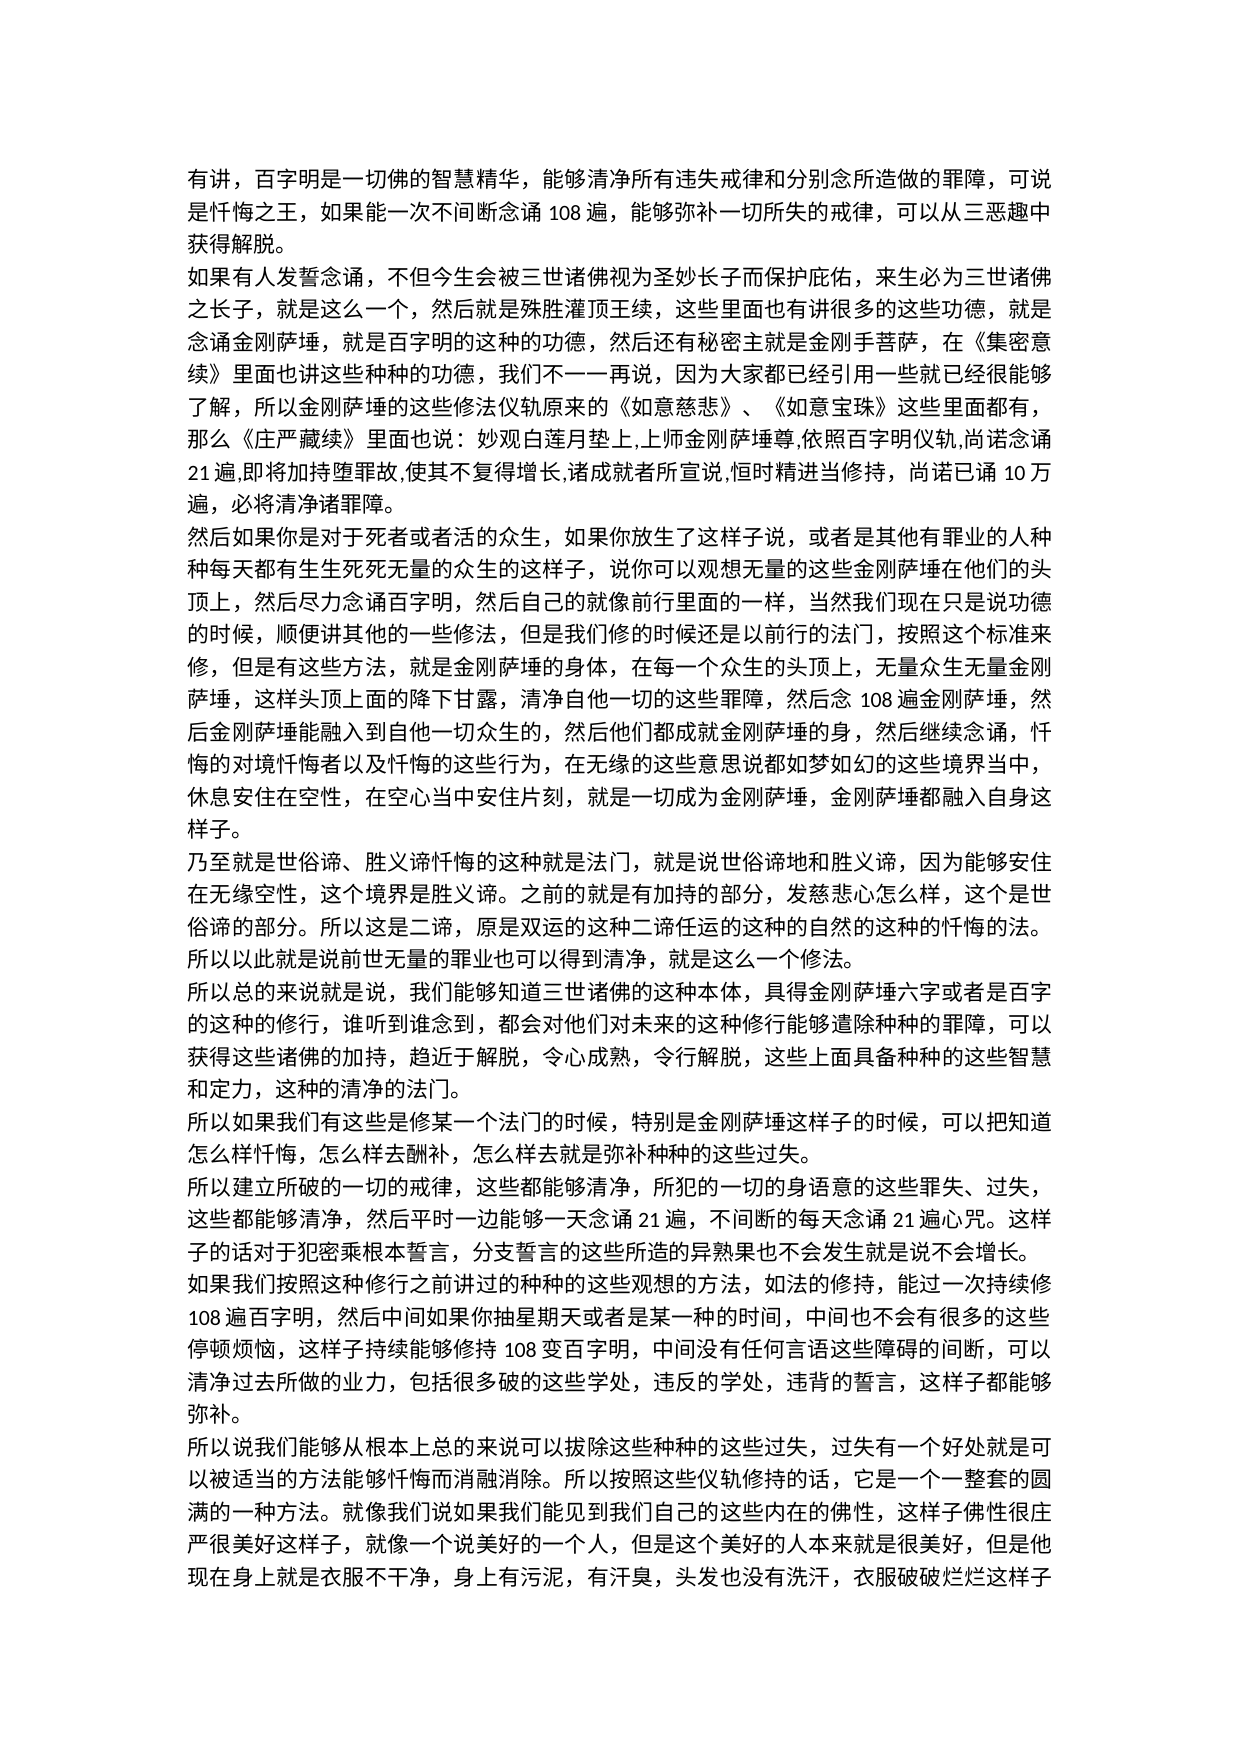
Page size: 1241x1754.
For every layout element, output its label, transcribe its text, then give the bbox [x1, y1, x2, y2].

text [187, 162, 1053, 259]
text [187, 1429, 1053, 1592]
text 乃至就是世俗谛、胜义谛忏悔的这种就是法门，就是说世俗谛地和胜义谛，因为能够安住在无缘空性，这个境界是胜义谛。之前的就是有加持的部分，发慈悲心怎么样，这个是世俗谛的部分。所以这是二谛，原是双运的这种二谛任运的这种的自然的这种的忏悔的法。所以以此就是说前世无量的罪业也可以得到清净，就是这么一个修法。 [187, 844, 1053, 974]
text 如果我们按照这种修行之前讲过的种种的这些观想的方法，如法的修持，能过一次持续修108遍百字明，然后中间如果你抽星期天或者是某一种的时间，中间也不会有很多的这些停顿烦恼，这样子持续能够修持108变百字明，中间没有任何言语这些障碍的间断，可以清净过去所做的业力，包括很多破的这些学处，违反的学处，违背的誓言，这样子都能够弥补。 [187, 1267, 1053, 1429]
text 如果有人发誓念诵，不但今生会被三世诸佛视为圣妙长子而保护庇佑，来生必为三世诸佛之长子，就是这么一个，然后就是殊胜灌顶王续，这些里面也有讲很多的这些功德，就是念诵金刚萨埵，就是百字明的这种的功德，然后还有秘密主就是金刚手菩萨，在《集密意续》里面也讲这些种种的功德，我们不一一再说，因为大家都已经引用一些就已经很能够了解，所以金刚萨埵的这些修法仪轨原来的《如意慈悲》、《如意宝珠》这些里面都有，那么《庄严藏续》里面也说：妙观白莲月垫上,上师金刚萨埵尊,依照百字明仪轨,尚诺念诵21遍,即将加持堕罪故,使其不复得增长,诸成就者所宣说,恒时精进当修持，尚诺已诵10万遍，必将清净诸罪障。 [187, 259, 1053, 519]
text 然后如果你是对于死者或者活的众生，如果你放生了这样子说，或者是其他有罪业的人种种每天都有生生死死无量的众生的这样子，说你可以观想无量的这些金刚萨埵在他们的头顶上，然后尽力念诵百字明，然后自己的就像前行里面的一样，当然我们现在只是说功德的时候，顺便讲其他的一些修法，但是我们修的时候还是以前行的法门，按照这个标准来修，但是有这些方法，就是金刚萨埵的身体，在每一个众生的头顶上，无量众生无量金刚萨埵，这样头顶上面的降下甘露，清净自他一切的这些罪障，然后念108遍金刚萨埵，然后金刚萨埵能融入到自他一切众生的，然后他们都成就金刚萨埵的身，然后继续念诵，忏悔的对境忏悔者以及忏悔的这些行为，在无缘的这些意思说都如梦如幻的这些境界当中，休息安住在空性，在空心当中安住片刻，就是一切成为金刚萨埵，金刚萨埵都融入自身这样子。 [187, 519, 1053, 844]
text 所以建立所破的一切的戒律，这些都能够清净，所犯的一切的身语意的这些罪失、过失，这些都能够清净，然后平时一边能够一天念诵21遍，不间断的每天念诵21遍心咒。这样子的话对于犯密乘根本誓言，分支誓言的这些所造的异熟果也不会发生就是说不会增长。 [187, 1169, 1053, 1267]
text 所以如果我们有这些是修某一个法门的时候，特别是金刚萨埵这样子的时候，可以把知道怎么样忏悔，怎么样去酬补，怎么样去就是弥补种种的这些过失。 [187, 1104, 1053, 1169]
text 所以总的来说就是说，我们能够知道三世诸佛的这种本体，具得金刚萨埵六字或者是百字的这种的修行，谁听到谁念到，都会对他们对未来的这种修行能够遣除种种的罪障，可以获得这些诸佛的加持，趋近于解脱，令心成熟，令行解脱，这些上面具备种种的这些智慧和定力，这种的清净的法门。 [187, 974, 1053, 1104]
